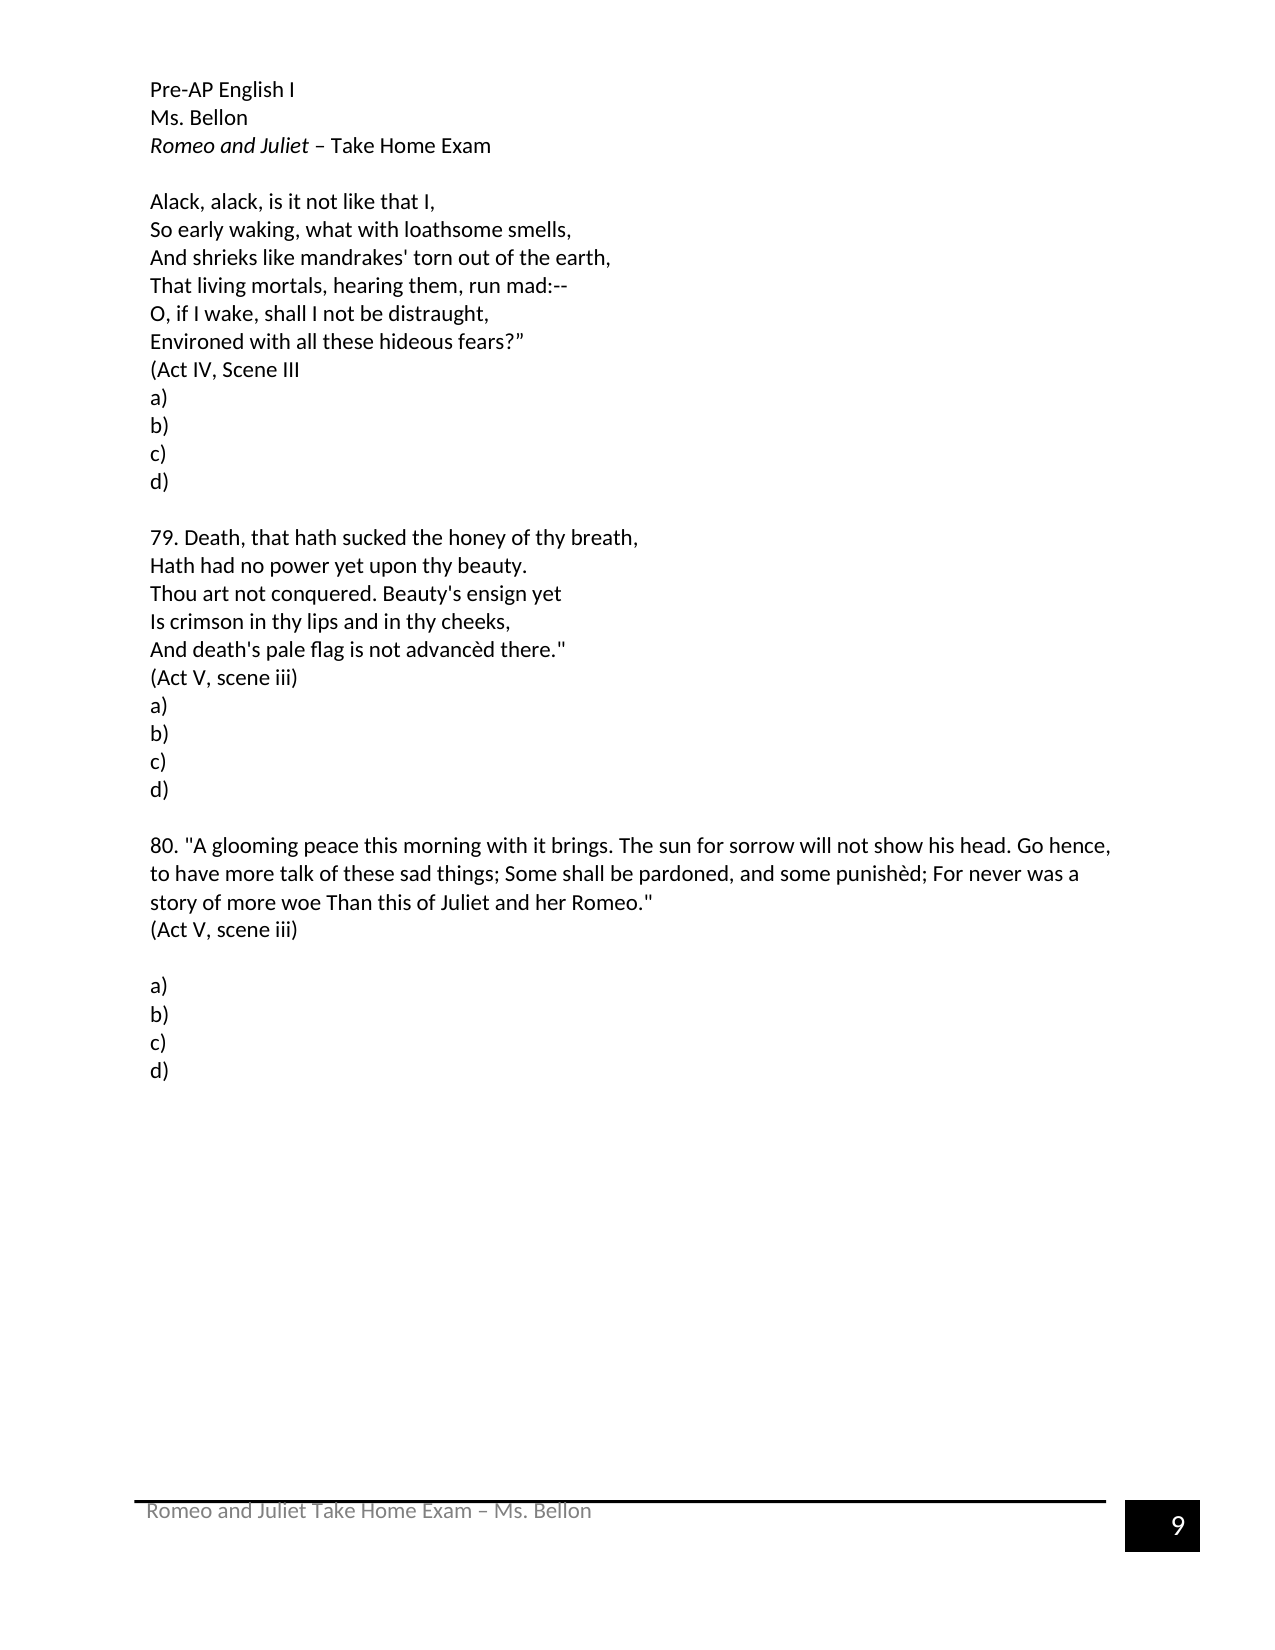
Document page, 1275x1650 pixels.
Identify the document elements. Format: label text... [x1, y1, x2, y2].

text So early waking, what with loathsome smells, [150, 215, 1125, 243]
text b) [150, 1000, 1125, 1028]
text That living mortals, hearing them, run mad:-- [150, 271, 1125, 299]
text b) [150, 411, 1125, 439]
text c) [150, 439, 1125, 467]
text And death's pale flag is not advancèd there." [150, 635, 1125, 663]
text d) [150, 1056, 1125, 1084]
text O, if I wake, shall I not be distraught, [150, 299, 1125, 327]
text And shrieks like mandrakes' torn out of the earth, [150, 243, 1125, 271]
text a) [150, 972, 1125, 1000]
text Is crimson in thy lips and in thy cheeks, [150, 607, 1125, 635]
text Alack, alack, is it not like that I, [150, 187, 1125, 215]
text a) [150, 383, 1125, 411]
text c) [150, 1028, 1125, 1056]
text Thou art not conquered. Beauty's ensign yet [150, 579, 1125, 607]
text a) [150, 691, 1125, 719]
text d) [150, 467, 1125, 495]
text c) [150, 747, 1125, 776]
text (Act IV, Scene III [150, 355, 1125, 383]
text 80. "A glooming peace this morning with it brings. The sun for sorrow will not show his head. Go hence, to have more talk of these sad things; Some shall be pardoned, and some punishèd; For never was a story of more woe Than this of Juliet and her Romeo." [150, 832, 1125, 916]
text d) [150, 776, 1125, 803]
text (Act V, scene iii) [150, 663, 1125, 691]
text Environed with all these hideous fears?” [150, 327, 1125, 355]
text (Act V, scene iii) [150, 916, 1125, 944]
text Hath had no power yet upon thy beauty. [150, 551, 1125, 579]
text b) [150, 719, 1125, 747]
text 79. Death, that hath sucked the honey of thy breath, [150, 523, 1125, 551]
